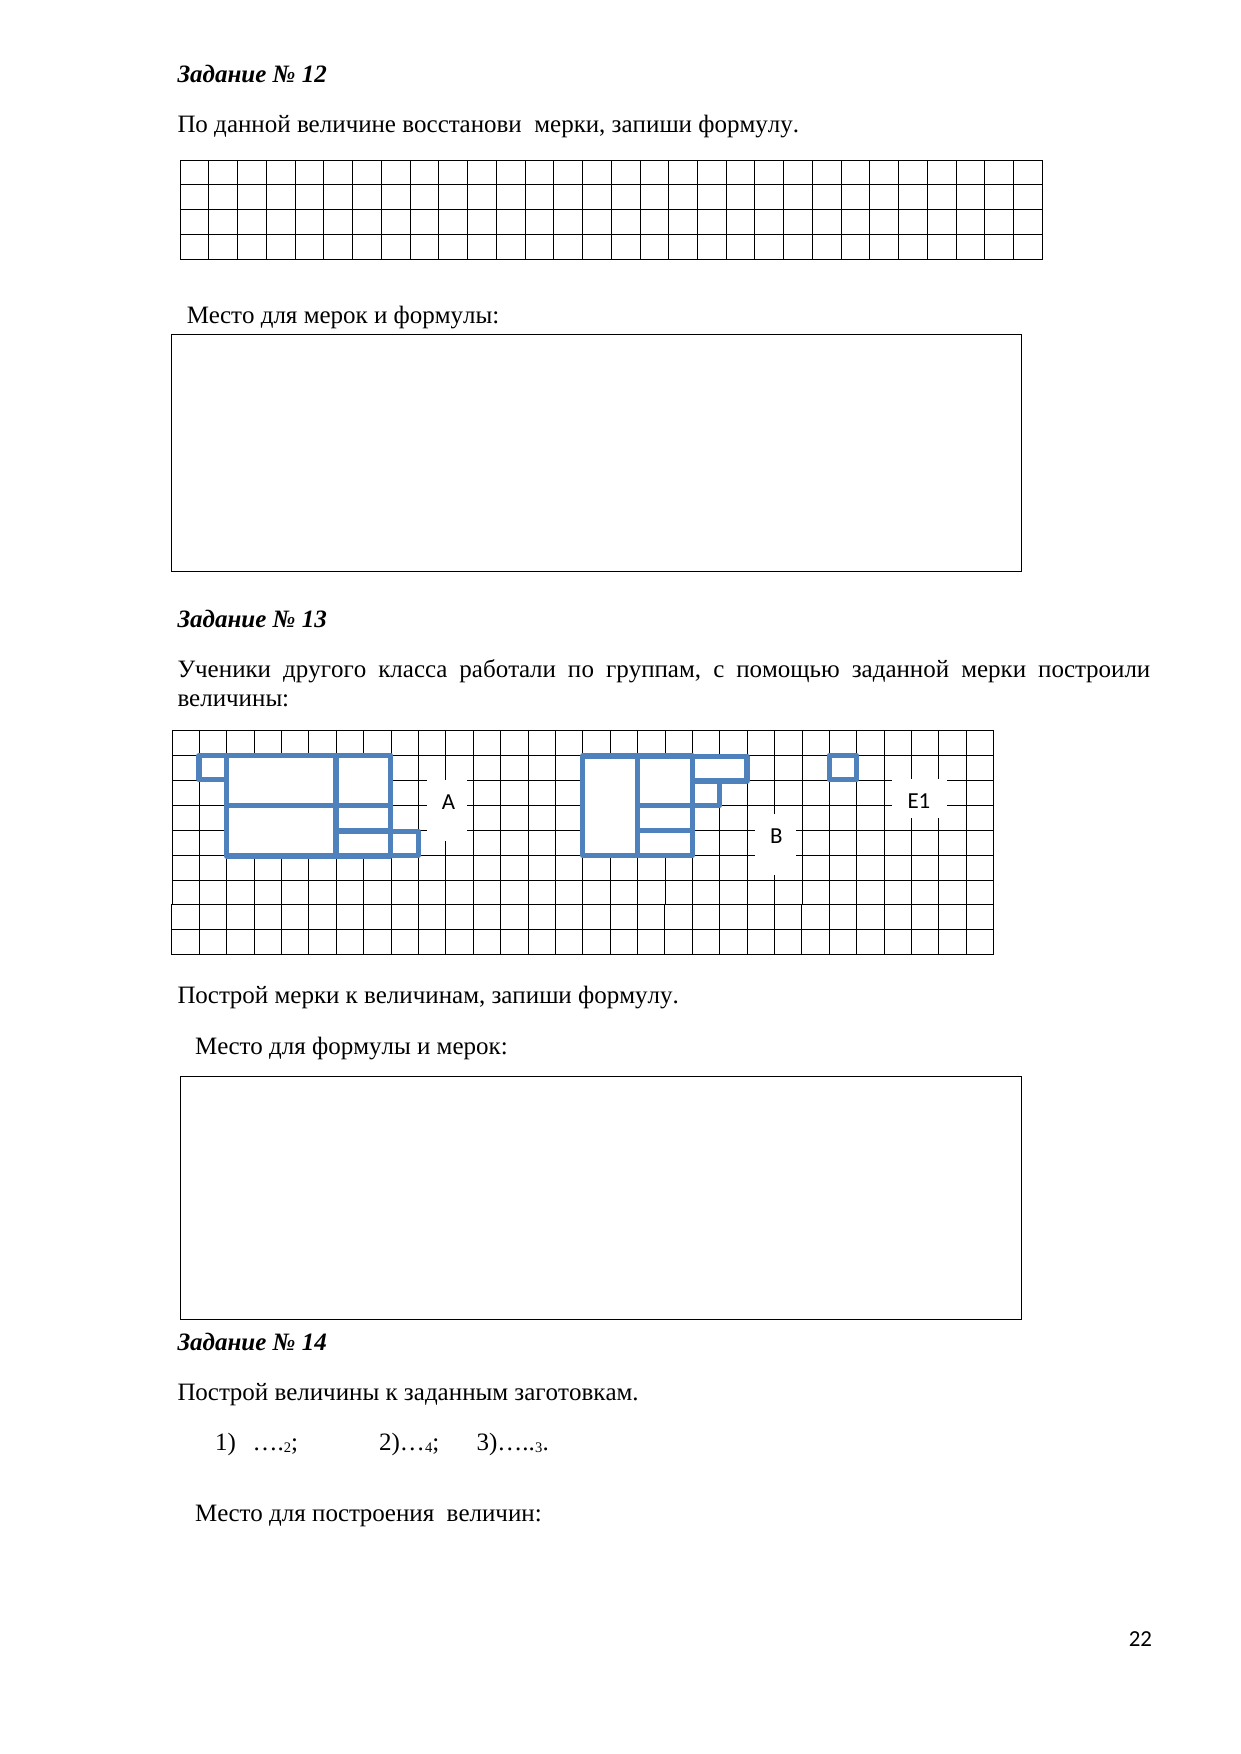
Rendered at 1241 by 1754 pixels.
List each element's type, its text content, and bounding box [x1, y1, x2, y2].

text Задание № 12 [177, 59, 1152, 88]
text Построй мерки к величинам, запиши формулу. [177, 980, 1152, 1009]
text Задание № 13 [177, 604, 1152, 633]
text По данной величине восстанови мерки, запиши формулу. [177, 109, 1152, 137]
text Построй величины к заданным заготовкам. [177, 1377, 1152, 1406]
text Ученики другого класса работали по группам, с помощью заданной мерки построили величины: [177, 654, 1152, 712]
text Задание № 14 [177, 1327, 1152, 1356]
list ….2; 2)…4; 3)…..3. [215, 1427, 1152, 1455]
